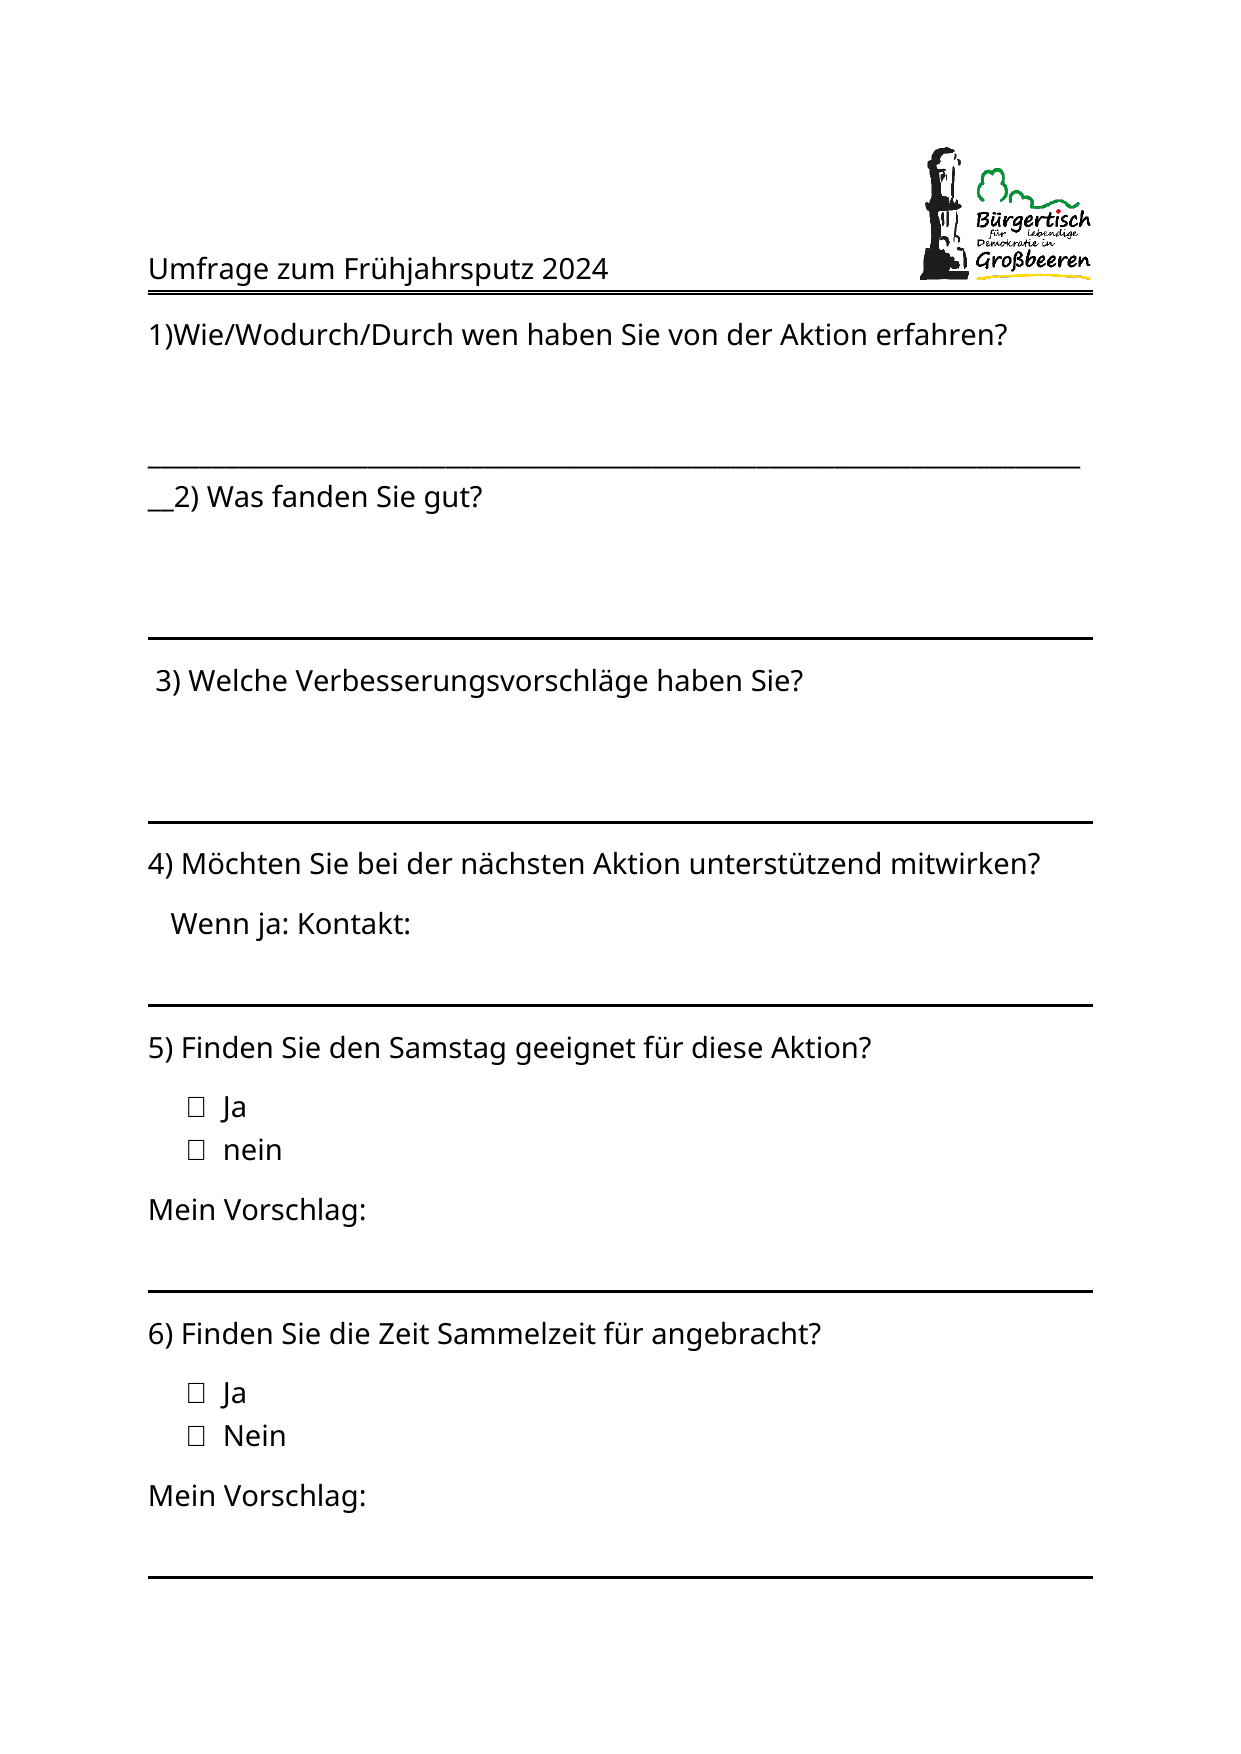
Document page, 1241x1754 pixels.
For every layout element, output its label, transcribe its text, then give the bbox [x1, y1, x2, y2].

text Umfrage zum Frühjahrsputz 2024 [148, 148, 1093, 290]
list Ja [185, 1373, 1093, 1412]
picture [920, 147, 1091, 280]
text Mein Vorschlag: [148, 1189, 1093, 1229]
text 6) Finden Sie die Zeit Sammelzeit für angebracht? [148, 1313, 1093, 1353]
text 4) Möchten Sie bei der nächsten Aktion unterstützend mitwirken? [148, 843, 1093, 883]
text __________________________________________________________________________2) Was fanden Sie gut? [148, 433, 1093, 516]
text 5) Finden Sie den Samstag geeignet für diese Aktion? [148, 1027, 1093, 1067]
list Ja [185, 1087, 1093, 1126]
text 1)Wie/Wodurch/Durch wen haben Sie von der Aktion erfahren? [148, 314, 1093, 354]
text 3) Welche Verbesserungsvorschläge haben Sie? [148, 660, 1093, 699]
text Wenn ja: Kontakt: [148, 903, 1093, 943]
text Mein Vorschlag: [148, 1475, 1093, 1514]
list Nein [185, 1415, 1093, 1455]
list nein [185, 1129, 1093, 1169]
